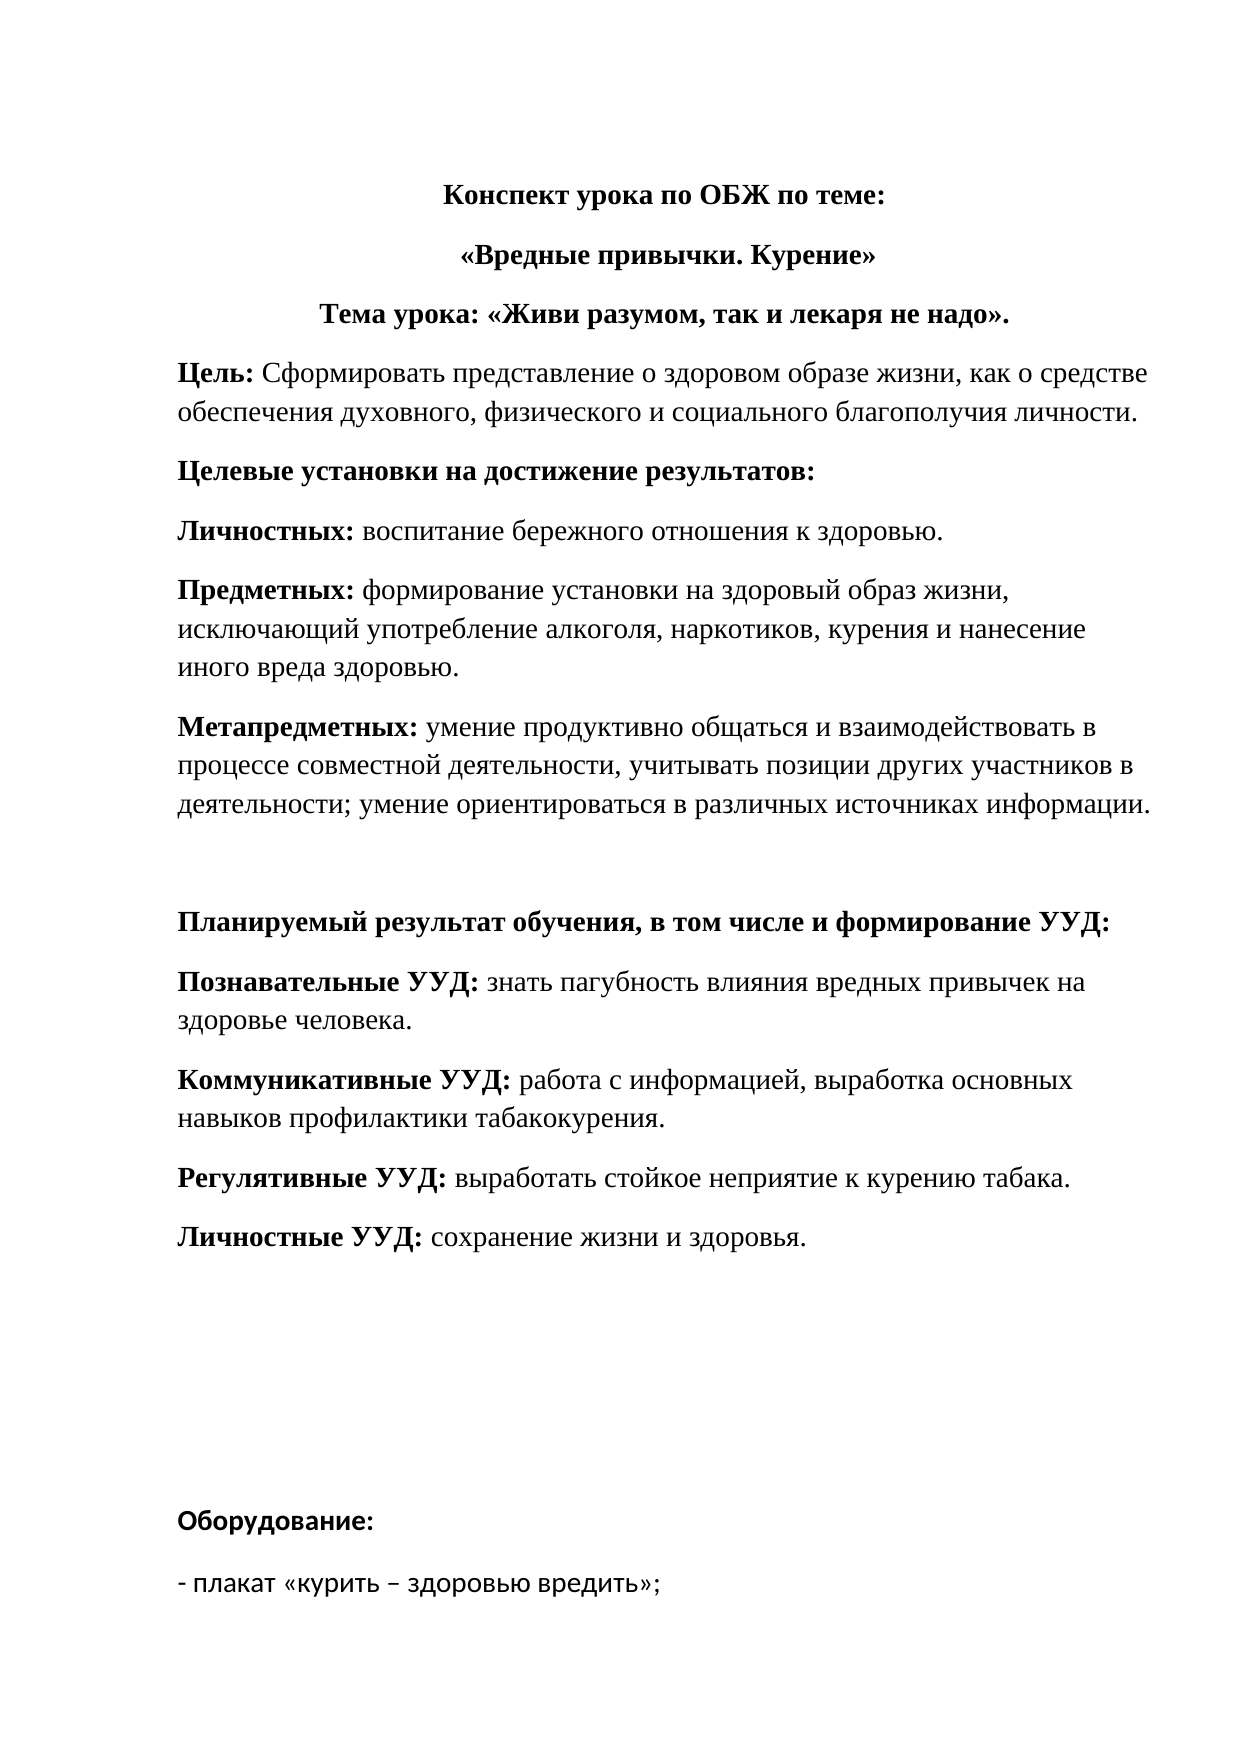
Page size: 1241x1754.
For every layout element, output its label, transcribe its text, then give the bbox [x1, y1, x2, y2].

text Предметных: формирование установки на здоровый образ жизни, исключающий употребление алкоголя, наркотиков, курения и нанесение иного вреда здоровью. [177, 572, 1152, 683]
text Планируемый результат обучения, в том числе и формирование УУД: [177, 904, 1152, 938]
text Личностные УУД: сохранение жизни и здоровья. [177, 1219, 1152, 1253]
text Тема урока: «Живи разумом, так и лекаря не надо». [177, 296, 1152, 330]
text Цель: Сформировать представление о здоровом образе жизни, как о средстве обеспечения духовного, физического и социального благополучия личности. [177, 356, 1152, 428]
text Оборудование: [177, 1502, 1152, 1537]
text Личностных: воспитание бережного отношения к здоровью. [177, 513, 1152, 546]
text Познавательные УУД: знать пагубность влияния вредных привычек на здоровье человека. [177, 964, 1152, 1036]
text «Вредные привычки. Курение» [177, 237, 1152, 270]
text - плакат «курить – здоровью вредить»; [177, 1564, 1152, 1599]
text Целевые установки на достижение результатов: [177, 453, 1152, 487]
text Коммуникативные УУД: работа с информацией, выработка основных навыков профилактики табакокурения. [177, 1062, 1152, 1134]
text Регулятивные УУД: выработать стойкое неприятие к курению табака. [177, 1160, 1152, 1193]
text Метапредметных: умение продуктивно общаться и взаимодействовать в процессе совместной деятельности, учитывать позиции других участников в деятельности; умение ориентироваться в различных источниках информации. [177, 709, 1152, 819]
text Конспект урока по ОБЖ по теме: [177, 177, 1152, 211]
